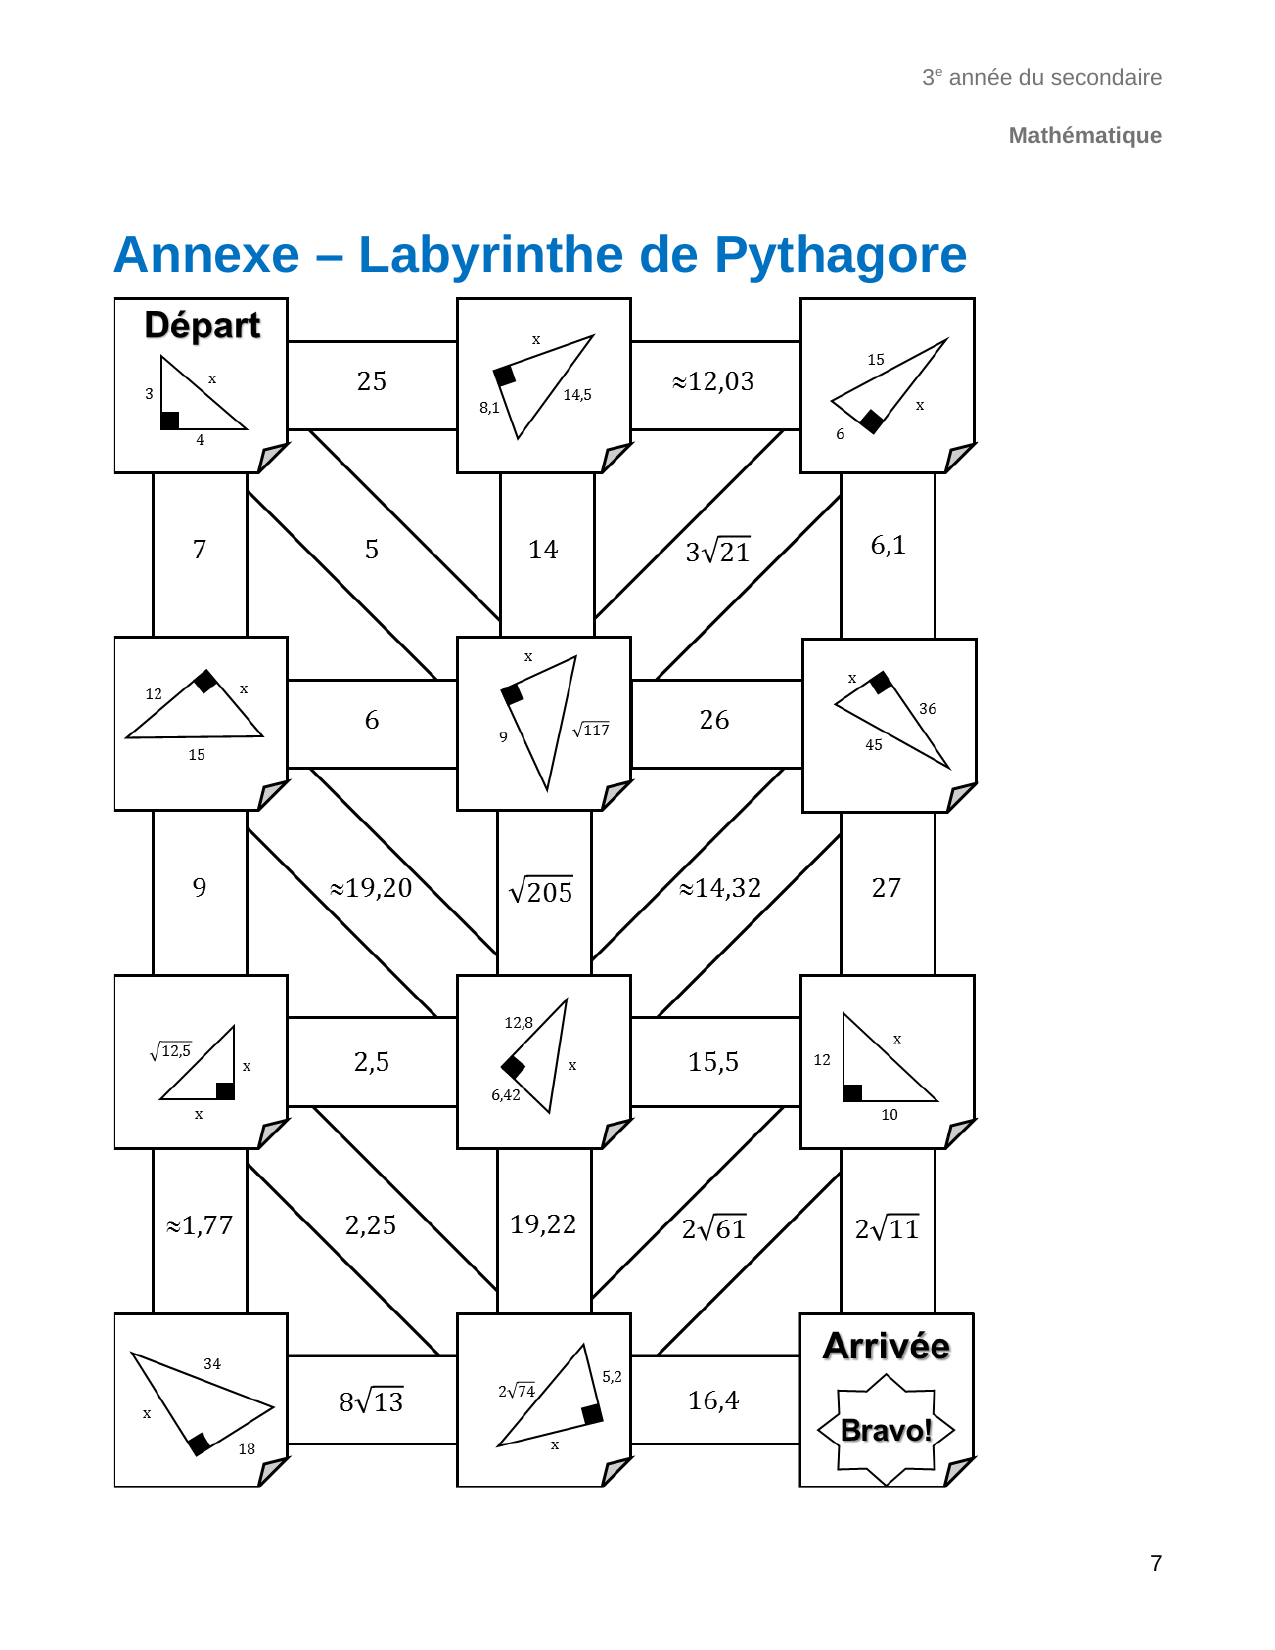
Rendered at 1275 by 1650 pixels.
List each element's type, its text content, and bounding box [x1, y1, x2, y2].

text Annexe – Labyrinthe de Pythagore [112, 223, 1162, 283]
text Mathématique [112, 122, 1162, 148]
picture [112, 288, 978, 1484]
